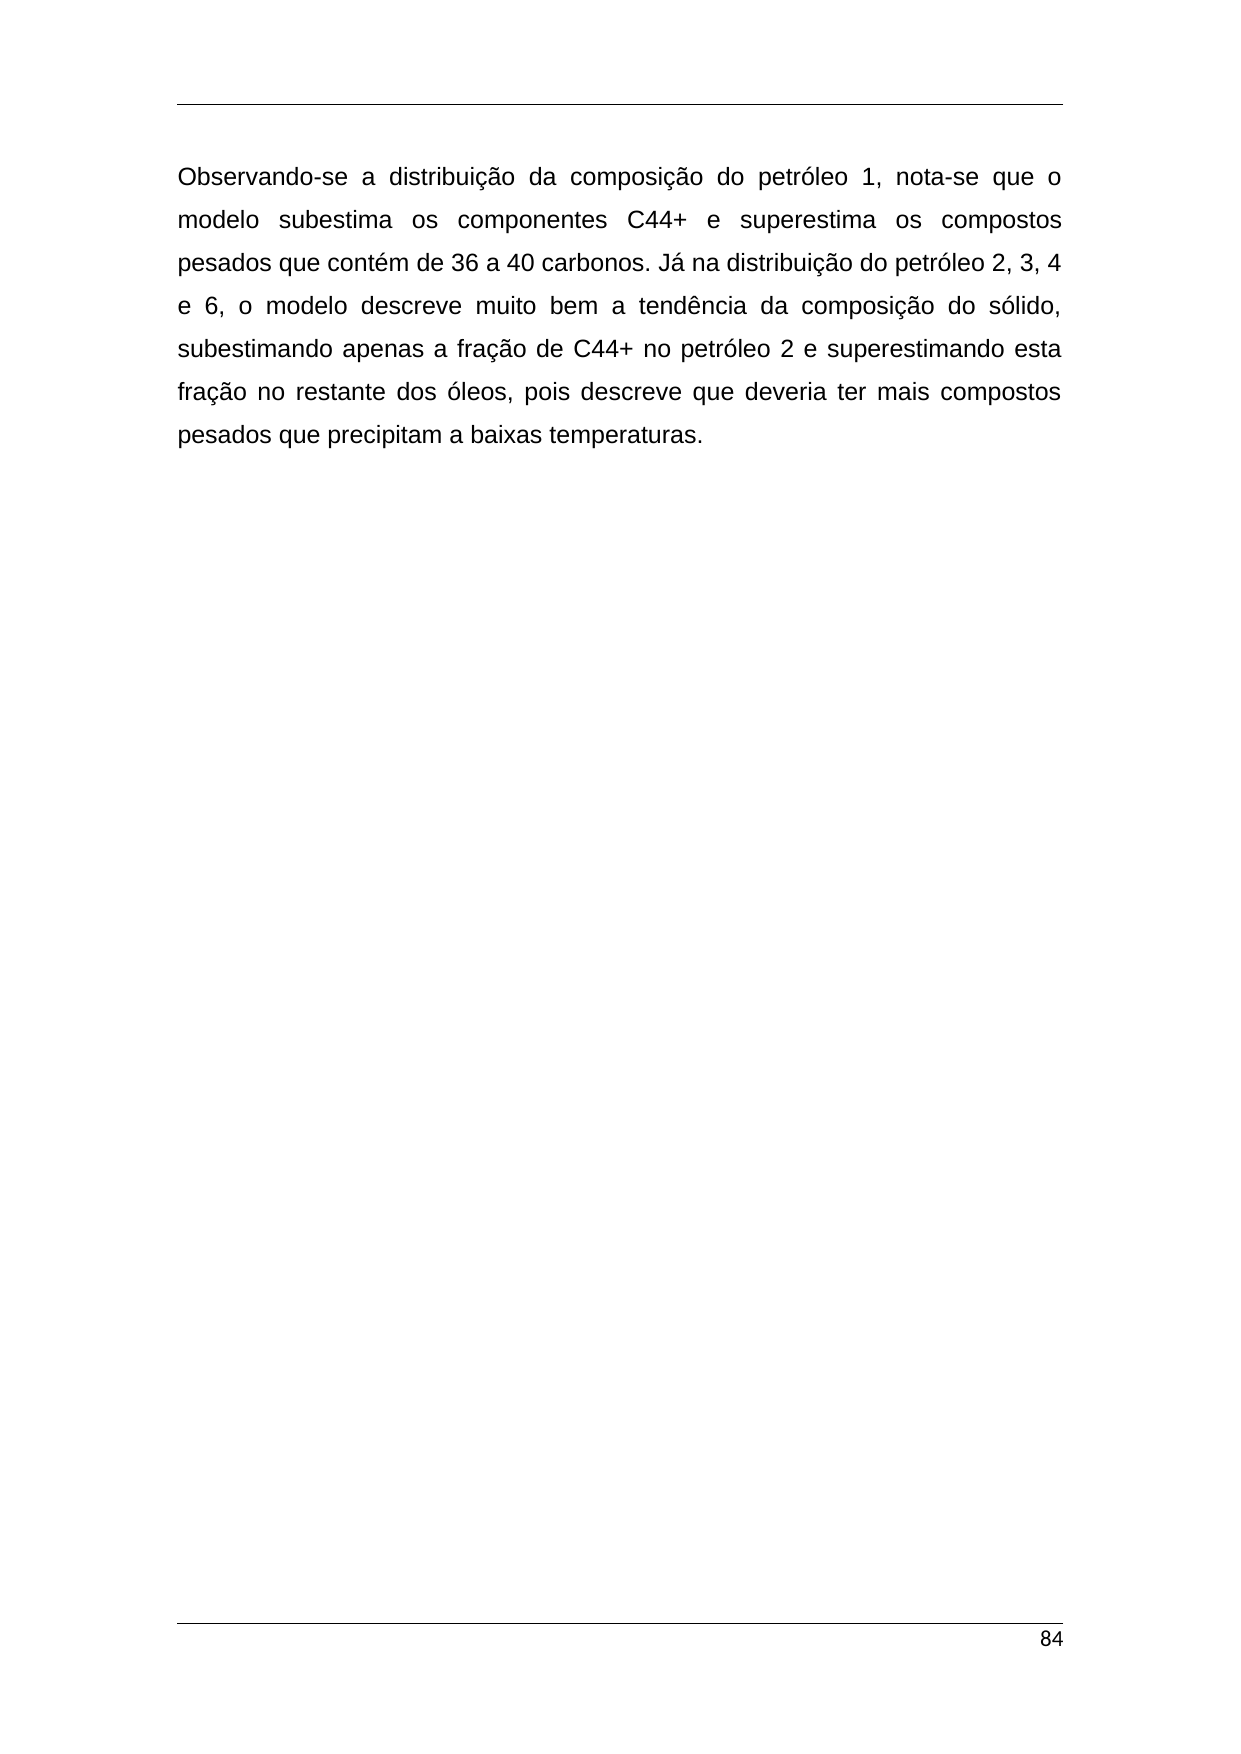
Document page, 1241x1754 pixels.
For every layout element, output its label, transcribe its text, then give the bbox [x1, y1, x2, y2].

text Observando-se a distribuição da composição do petróleo 1, nota-se que o modelo subestima os componentes C44+ e superestima os compostos pesados que contém de 36 a 40 carbonos. Já na distribuição do petróleo 2, 3, 4 e 6, o modelo descreve muito bem a tendência da composição do sólido, subestimando apenas a fração de C44+ no petróleo 2 e superestimando esta fração no restante dos óleos, pois descreve que deveria ter mais compostos pesados que precipitam a baixas temperaturas. [177, 161, 1063, 449]
